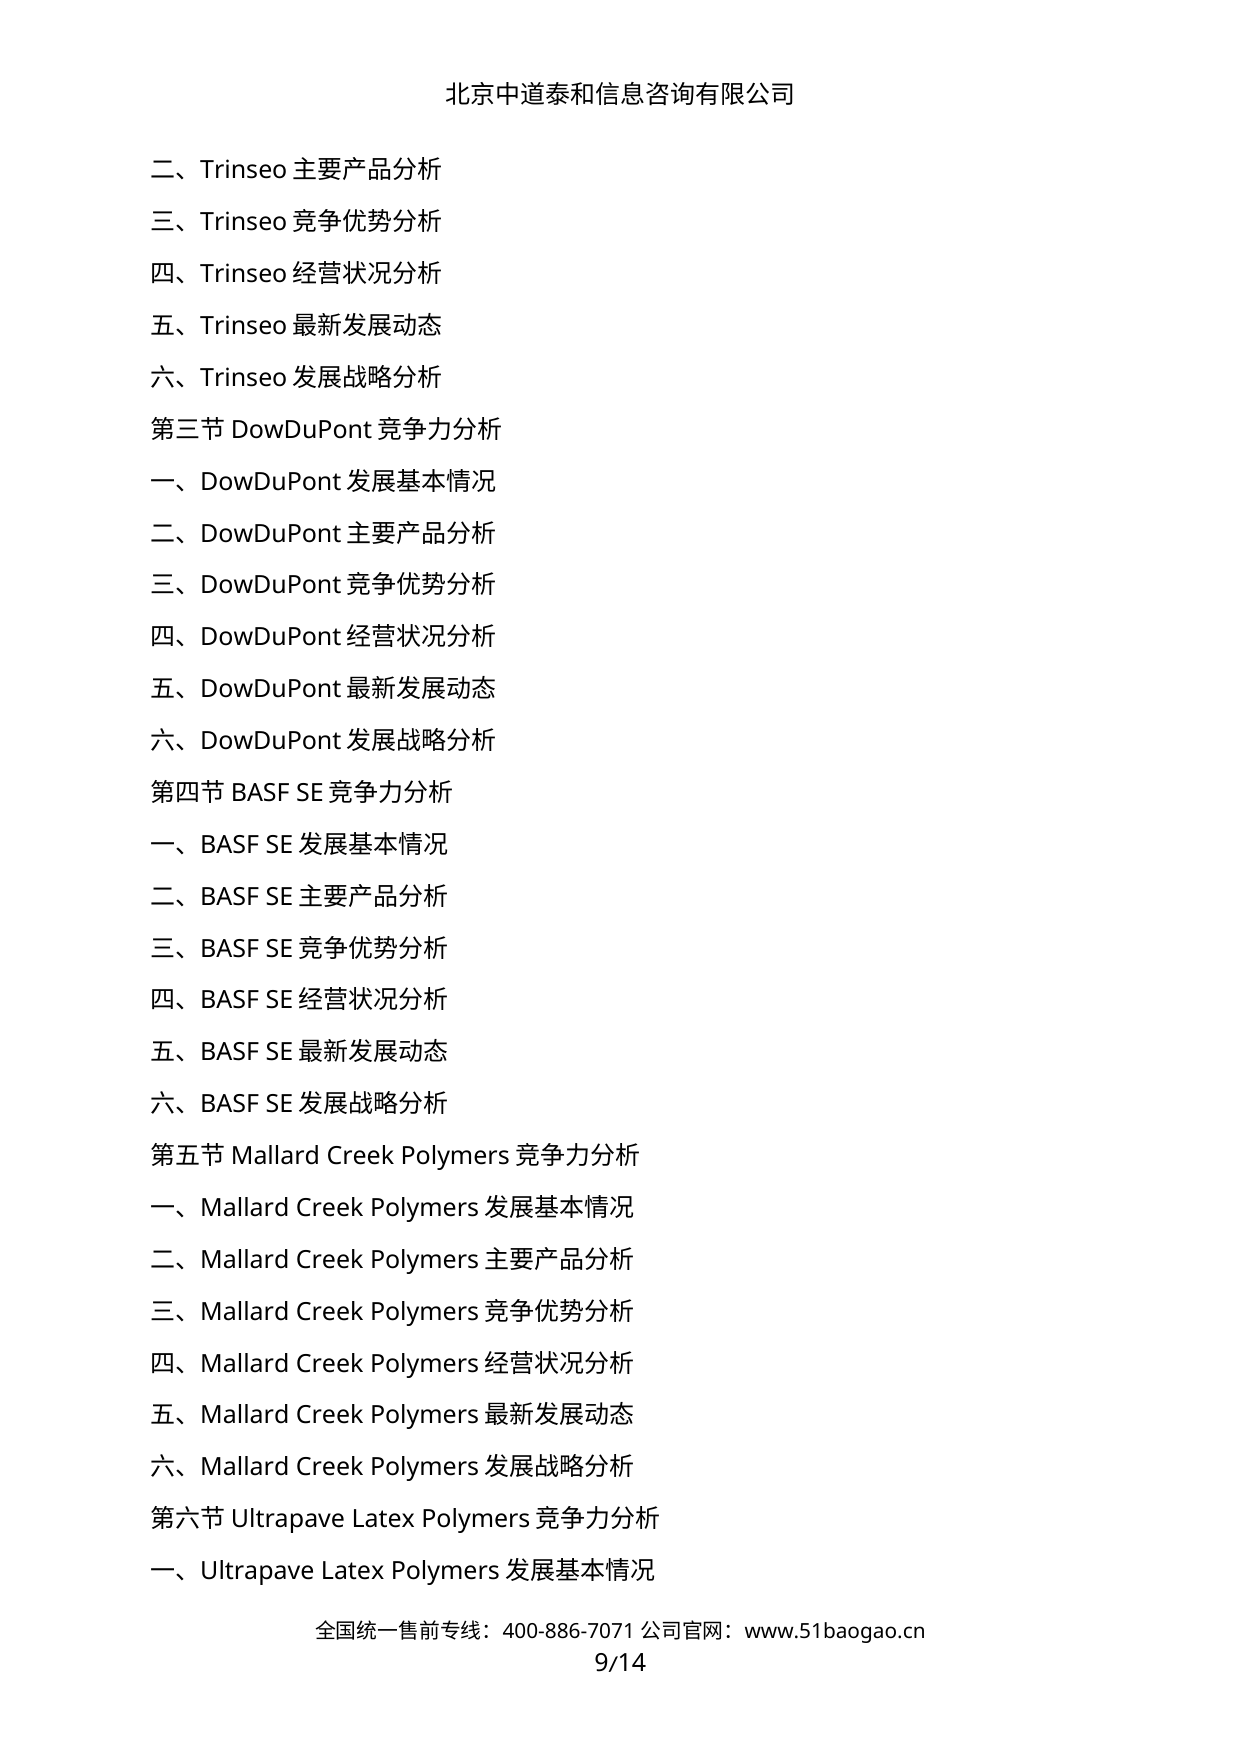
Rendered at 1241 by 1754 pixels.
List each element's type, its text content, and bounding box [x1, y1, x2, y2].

text 三、Trinseo竞争优势分析 [150, 202, 1090, 238]
text 三、BASF SE竞争优势分析 [150, 928, 1090, 964]
text 六、Trinseo发展战略分析 [150, 357, 1090, 394]
text 二、DowDuPont主要产品分析 [150, 513, 1090, 549]
text 五、BASF SE最新发展动态 [150, 1032, 1090, 1068]
text 一、Mallard Creek Polymers发展基本情况 [150, 1187, 1090, 1224]
text 一、Ultrapave Latex Polymers发展基本情况 [150, 1551, 1090, 1587]
text 六、Mallard Creek Polymers发展战略分析 [150, 1447, 1090, 1483]
text 第六节 Ultrapave Latex Polymers竞争力分析 [150, 1499, 1090, 1535]
text 五、Mallard Creek Polymers最新发展动态 [150, 1395, 1090, 1431]
text 六、DowDuPont发展战略分析 [150, 721, 1090, 757]
text 第三节 DowDuPont竞争力分析 [150, 409, 1090, 446]
text 一、BASF SE发展基本情况 [150, 824, 1090, 861]
text 六、BASF SE发展战略分析 [150, 1084, 1090, 1120]
text 二、Mallard Creek Polymers主要产品分析 [150, 1239, 1090, 1276]
text 五、Trinseo最新发展动态 [150, 306, 1090, 342]
text 二、Trinseo主要产品分析 [150, 150, 1090, 186]
text 一、DowDuPont发展基本情况 [150, 461, 1090, 497]
text 四、Trinseo经营状况分析 [150, 254, 1090, 290]
text 二、BASF SE主要产品分析 [150, 876, 1090, 912]
text 四、DowDuPont经营状况分析 [150, 617, 1090, 653]
text 三、Mallard Creek Polymers竞争优势分析 [150, 1291, 1090, 1327]
text 三、DowDuPont竞争优势分析 [150, 565, 1090, 601]
text 四、Mallard Creek Polymers经营状况分析 [150, 1343, 1090, 1379]
text 五、DowDuPont最新发展动态 [150, 669, 1090, 705]
text 第四节 BASF SE竞争力分析 [150, 772, 1090, 809]
text 第五节 Mallard Creek Polymers竞争力分析 [150, 1136, 1090, 1172]
text 四、BASF SE经营状况分析 [150, 980, 1090, 1016]
